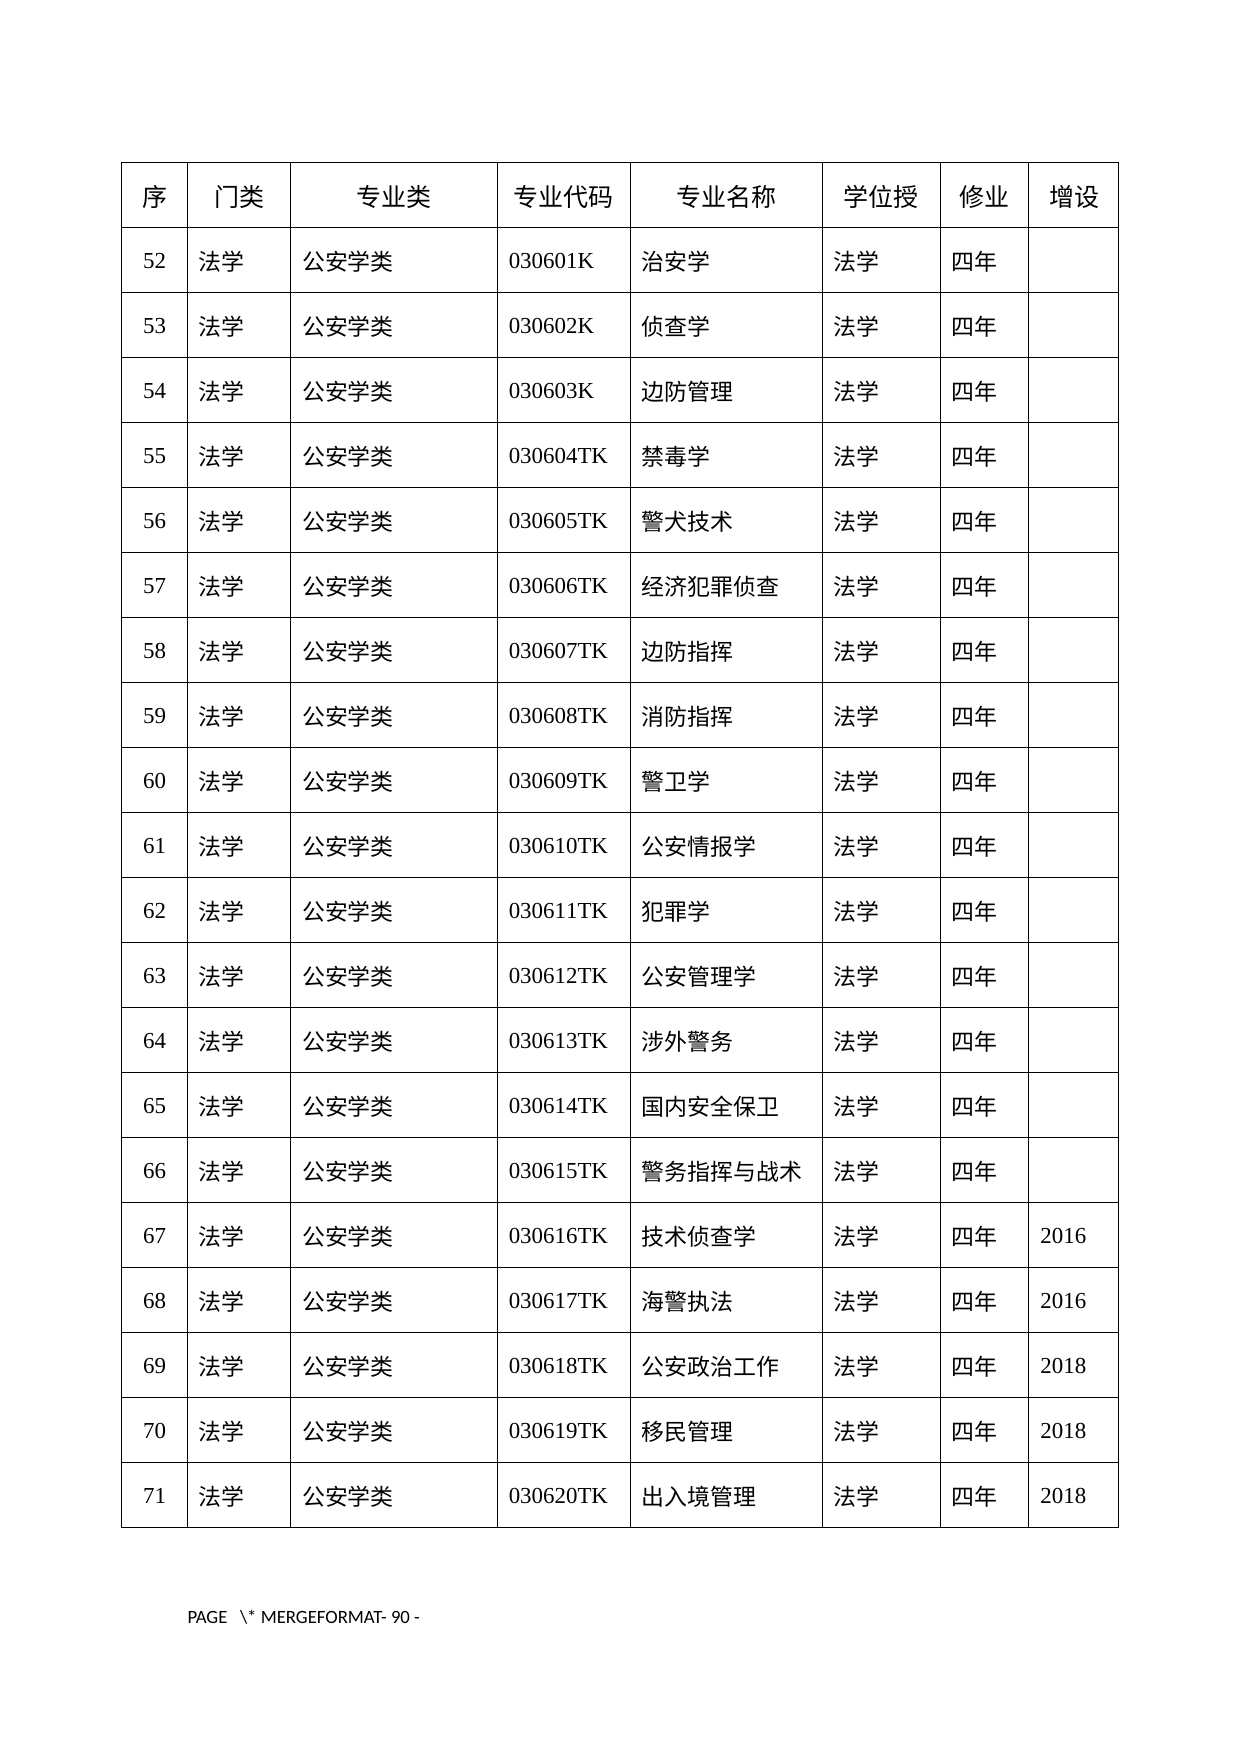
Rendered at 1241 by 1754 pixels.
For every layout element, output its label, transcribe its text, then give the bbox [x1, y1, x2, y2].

table_cell 2018 [1029, 1333, 1118, 1397]
table_cell 四年 [941, 618, 1028, 682]
table_cell 70 [122, 1398, 187, 1462]
table_cell 法学 [823, 618, 940, 682]
table_cell 禁毒学 [631, 423, 822, 487]
table_cell 68 [122, 1268, 187, 1332]
table_cell 62 [122, 878, 187, 942]
table_cell 法学 [188, 358, 290, 422]
table_cell 法学 [823, 553, 940, 617]
table_cell 公安情报学 [631, 813, 822, 877]
table_cell 法学 [823, 1008, 940, 1072]
table_cell 移民管理 [631, 1398, 822, 1462]
table_cell 四年 [941, 553, 1028, 617]
table_cell 消防指挥 [631, 683, 822, 747]
table_cell 四年 [941, 488, 1028, 552]
table_cell 2016 [1029, 1268, 1118, 1332]
table_cell [1029, 228, 1118, 292]
table_cell 法学 [823, 748, 940, 812]
table_cell 法学 [188, 1268, 290, 1332]
table_cell 69 [122, 1333, 187, 1397]
table_cell 四年 [941, 878, 1028, 942]
table_cell 法学 [188, 1398, 290, 1462]
table_cell 侦查学 [631, 293, 822, 357]
table_cell 法学 [823, 1333, 940, 1397]
table_cell 公安学类 [291, 813, 497, 877]
table_cell 030601K [498, 228, 630, 292]
table_cell 030613TK [498, 1008, 630, 1072]
table_cell 030614TK [498, 1073, 630, 1137]
table_cell 四年 [941, 358, 1028, 422]
table_cell 64 [122, 1008, 187, 1072]
table_cell 四年 [941, 1008, 1028, 1072]
table_cell 71 [122, 1463, 187, 1527]
table_cell 63 [122, 943, 187, 1007]
table_cell 030616TK [498, 1203, 630, 1267]
table_cell [1029, 358, 1118, 422]
table_cell [1029, 1138, 1118, 1202]
table_cell 四年 [941, 1463, 1028, 1527]
table_cell 030602K [498, 293, 630, 357]
table_cell 边防管理 [631, 358, 822, 422]
table_cell 警犬技术 [631, 488, 822, 552]
table_cell 53 [122, 293, 187, 357]
table_cell 法学 [823, 1268, 940, 1332]
table_header 增设年份 [1029, 163, 1118, 227]
table_cell 55 [122, 423, 187, 487]
table_cell 法学 [823, 813, 940, 877]
table_cell [1029, 553, 1118, 617]
table_cell 61 [122, 813, 187, 877]
table_cell 公安学类 [291, 943, 497, 1007]
table_cell 法学 [823, 228, 940, 292]
table_cell 法学 [823, 488, 940, 552]
table_cell 030608TK [498, 683, 630, 747]
table_cell 54 [122, 358, 187, 422]
table_header 修业年限 [941, 163, 1028, 227]
table_cell [1029, 943, 1118, 1007]
table_cell 60 [122, 748, 187, 812]
table_cell 法学 [188, 1463, 290, 1527]
table_cell 法学 [188, 813, 290, 877]
table_cell 公安政治工作 [631, 1333, 822, 1397]
table_cell 法学 [188, 293, 290, 357]
table_cell [1029, 1008, 1118, 1072]
table_cell 法学 [823, 1073, 940, 1137]
table_cell 公安学类 [291, 553, 497, 617]
table_cell 法学 [823, 1398, 940, 1462]
table_cell 公安学类 [291, 423, 497, 487]
table_cell [1029, 488, 1118, 552]
table_header 专业代码 [498, 163, 630, 227]
table_cell 公安学类 [291, 1073, 497, 1137]
table_cell 公安学类 [291, 1268, 497, 1332]
table_cell 公安学类 [291, 488, 497, 552]
table_cell 公安学类 [291, 1398, 497, 1462]
table_cell 030604TK [498, 423, 630, 487]
table_cell 法学 [188, 618, 290, 682]
table_cell 公安学类 [291, 1203, 497, 1267]
table_cell 法学 [188, 488, 290, 552]
table_cell 治安学 [631, 228, 822, 292]
table_cell 2018 [1029, 1463, 1118, 1527]
table_cell 边防指挥 [631, 618, 822, 682]
table_cell 030603K [498, 358, 630, 422]
table_cell 法学 [188, 553, 290, 617]
table_cell 030607TK [498, 618, 630, 682]
table_cell [1029, 683, 1118, 747]
table_cell 四年 [941, 1398, 1028, 1462]
table_cell 警务指挥与战术 [631, 1138, 822, 1202]
table_cell 公安学类 [291, 1463, 497, 1527]
table_header 学位授予门类 [823, 163, 940, 227]
table_cell 法学 [823, 1203, 940, 1267]
table_cell [1029, 293, 1118, 357]
table_cell 公安学类 [291, 1138, 497, 1202]
table_cell 030612TK [498, 943, 630, 1007]
table_cell 公安学类 [291, 1008, 497, 1072]
table_cell 2018 [1029, 1398, 1118, 1462]
table_cell 57 [122, 553, 187, 617]
table_cell 警卫学 [631, 748, 822, 812]
table_cell 法学 [823, 423, 940, 487]
table_cell 法学 [188, 943, 290, 1007]
table_cell 2016 [1029, 1203, 1118, 1267]
table_cell 公安学类 [291, 618, 497, 682]
table_cell [1029, 618, 1118, 682]
table_cell [1029, 423, 1118, 487]
table_cell 法学 [188, 1073, 290, 1137]
table_cell 法学 [188, 878, 290, 942]
table_cell 海警执法 [631, 1268, 822, 1332]
table_cell 公安学类 [291, 878, 497, 942]
table_cell 法学 [188, 1333, 290, 1397]
table_cell 法学 [188, 748, 290, 812]
table_cell 公安学类 [291, 358, 497, 422]
table_cell [1029, 813, 1118, 877]
table_cell 法学 [823, 1138, 940, 1202]
table_cell 四年 [941, 748, 1028, 812]
table_cell 030619TK [498, 1398, 630, 1462]
table_cell 四年 [941, 1138, 1028, 1202]
table_cell 涉外警务 [631, 1008, 822, 1072]
table_cell 出入境管理 [631, 1463, 822, 1527]
table_cell 法学 [188, 1203, 290, 1267]
table_cell 67 [122, 1203, 187, 1267]
table_cell 58 [122, 618, 187, 682]
table_cell 公安学类 [291, 293, 497, 357]
table_cell 四年 [941, 1203, 1028, 1267]
table_cell 法学 [823, 683, 940, 747]
table_cell 四年 [941, 228, 1028, 292]
table_cell 四年 [941, 1333, 1028, 1397]
table_cell 法学 [823, 943, 940, 1007]
table_cell 犯罪学 [631, 878, 822, 942]
table_cell 四年 [941, 1073, 1028, 1137]
table_cell 法学 [823, 358, 940, 422]
table_cell 公安学类 [291, 1333, 497, 1397]
table_cell 030611TK [498, 878, 630, 942]
table_cell [1029, 748, 1118, 812]
table_cell 法学 [188, 1008, 290, 1072]
table_cell 030615TK [498, 1138, 630, 1202]
table_cell 030609TK [498, 748, 630, 812]
table_cell 法学 [188, 423, 290, 487]
table_cell 技术侦查学 [631, 1203, 822, 1267]
table_cell 法学 [823, 1463, 940, 1527]
table_cell 030606TK [498, 553, 630, 617]
table_cell 四年 [941, 813, 1028, 877]
table_cell 65 [122, 1073, 187, 1137]
table_cell 59 [122, 683, 187, 747]
table_cell 030617TK [498, 1268, 630, 1332]
table_cell 四年 [941, 423, 1028, 487]
table_cell 公安学类 [291, 683, 497, 747]
table_header 专业名称 [631, 163, 822, 227]
table_cell 四年 [941, 683, 1028, 747]
table_cell 030620TK [498, 1463, 630, 1527]
table_cell 公安学类 [291, 228, 497, 292]
table_cell 030605TK [498, 488, 630, 552]
table_header 序号 [122, 163, 187, 227]
table_cell 030610TK [498, 813, 630, 877]
table_cell 四年 [941, 943, 1028, 1007]
table_header 专业类 [291, 163, 497, 227]
table_cell 四年 [941, 1268, 1028, 1332]
table_cell 52 [122, 228, 187, 292]
table_cell 56 [122, 488, 187, 552]
table_cell 法学 [188, 1138, 290, 1202]
table_cell 四年 [941, 293, 1028, 357]
table_header 门类 [188, 163, 290, 227]
table_cell 法学 [188, 683, 290, 747]
table_cell 公安学类 [291, 748, 497, 812]
table_cell 法学 [823, 878, 940, 942]
table_cell 公安管理学 [631, 943, 822, 1007]
table_cell 66 [122, 1138, 187, 1202]
table_cell [1029, 1073, 1118, 1137]
table_cell 经济犯罪侦查 [631, 553, 822, 617]
table_cell 法学 [823, 293, 940, 357]
table_cell [1029, 878, 1118, 942]
table_cell 030618TK [498, 1333, 630, 1397]
table_cell 国内安全保卫 [631, 1073, 822, 1137]
table_cell 法学 [188, 228, 290, 292]
